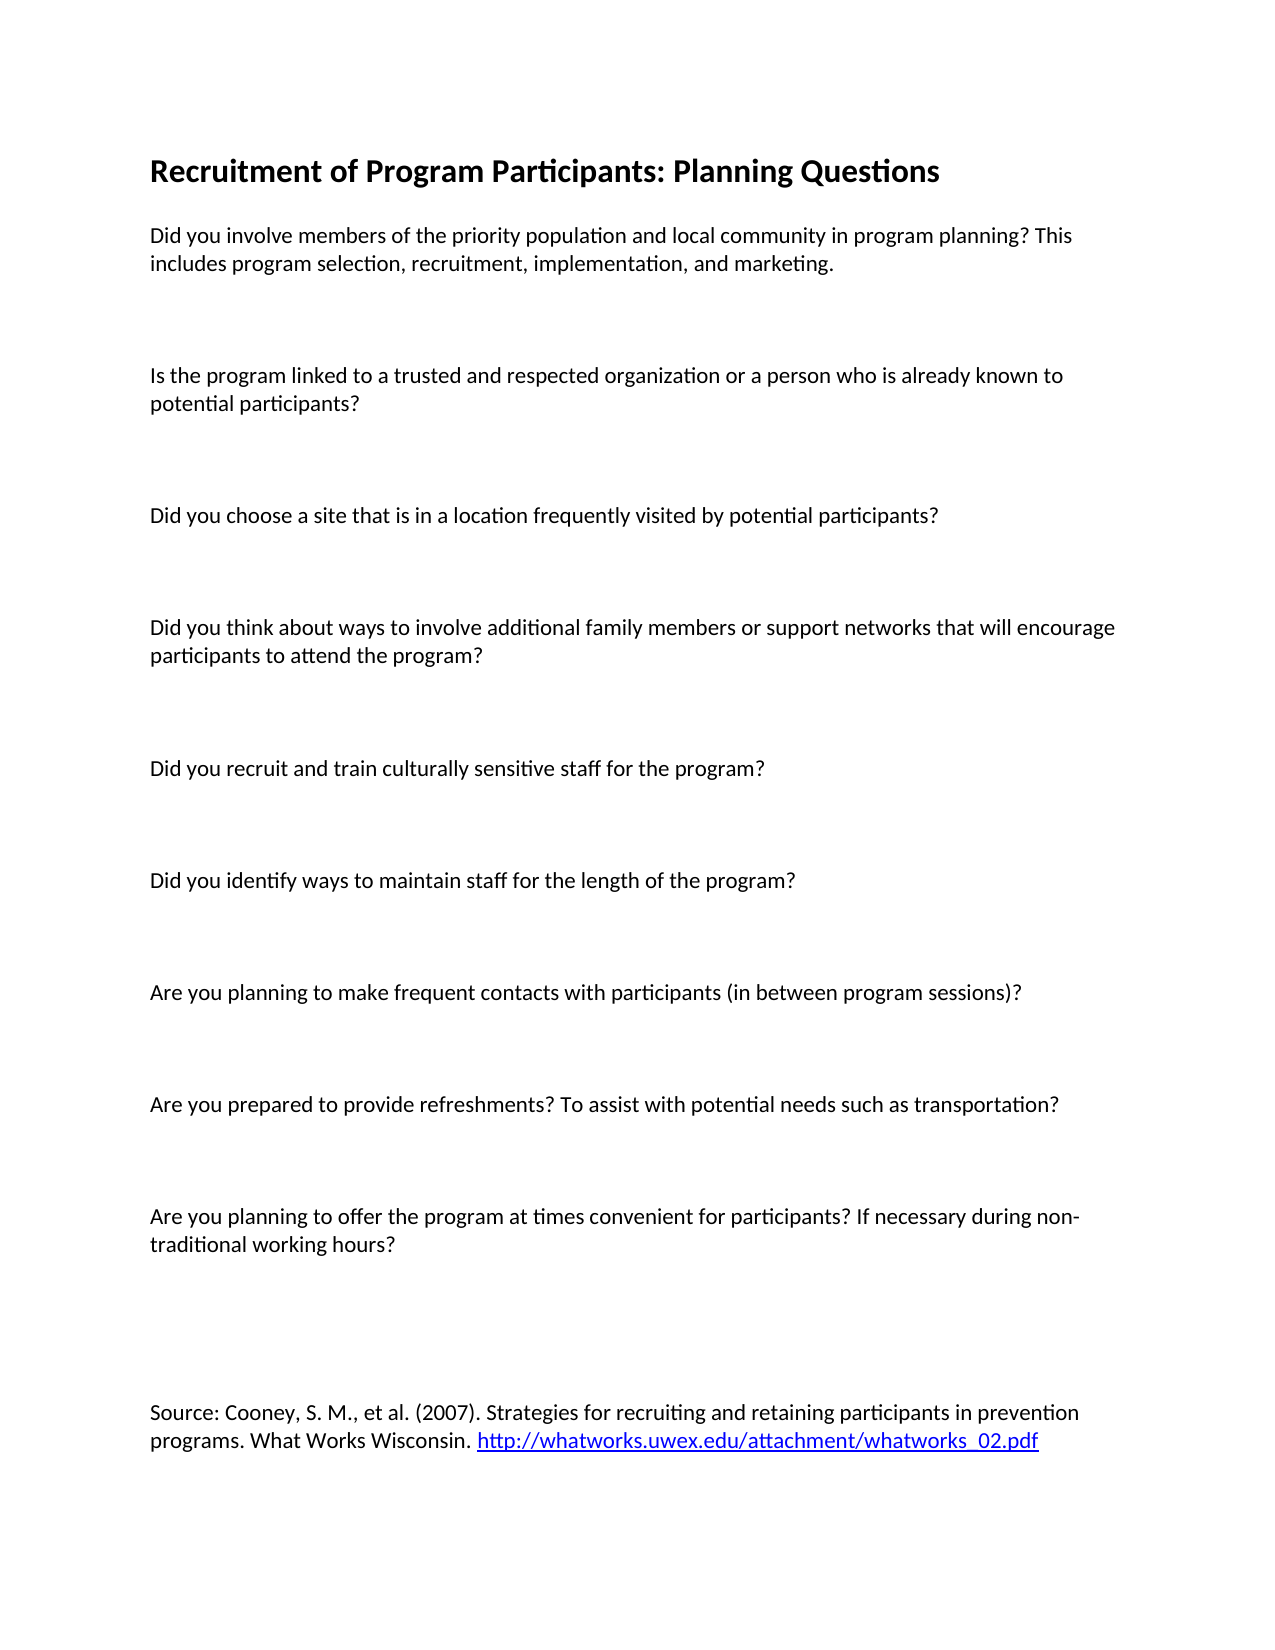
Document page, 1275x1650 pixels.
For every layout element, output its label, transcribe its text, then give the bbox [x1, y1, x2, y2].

text Did you identify ways to maintain staff for the length of the program? [150, 866, 1125, 894]
text Did you think about ways to involve additional family members or support networks that will encourage participants to attend the program? [150, 613, 1125, 669]
text Did you choose a site that is in a location frequently visited by potential participants? [150, 501, 1125, 529]
text Did you involve members of the priority population and local community in program planning? This includes program selection, recruitment, implementation, and marketing. [150, 221, 1125, 277]
subtitle Recruitment of Program Participants: Planning Questions [150, 150, 1125, 191]
text Are you prepared to provide refreshments? To assist with potential needs such as transportation? [150, 1090, 1125, 1118]
text Are you planning to offer the program at times convenient for participants? If necessary during non-traditional working hours? [150, 1202, 1125, 1258]
text Are you planning to make frequent contacts with participants (in between program sessions)? [150, 978, 1125, 1006]
text Source: Cooney, S. M., et al. (2007). Strategies for recruiting and retaining participants in prevention programs. What Works Wisconsin. http://whatworks.uwex.edu/attachment/whatworks_02.pdf [150, 1398, 1125, 1454]
text Is the program linked to a trusted and respected organization or a person who is already known to potential participants? [150, 361, 1125, 417]
text Did you recruit and train culturally sensitive staff for the program? [150, 754, 1125, 782]
